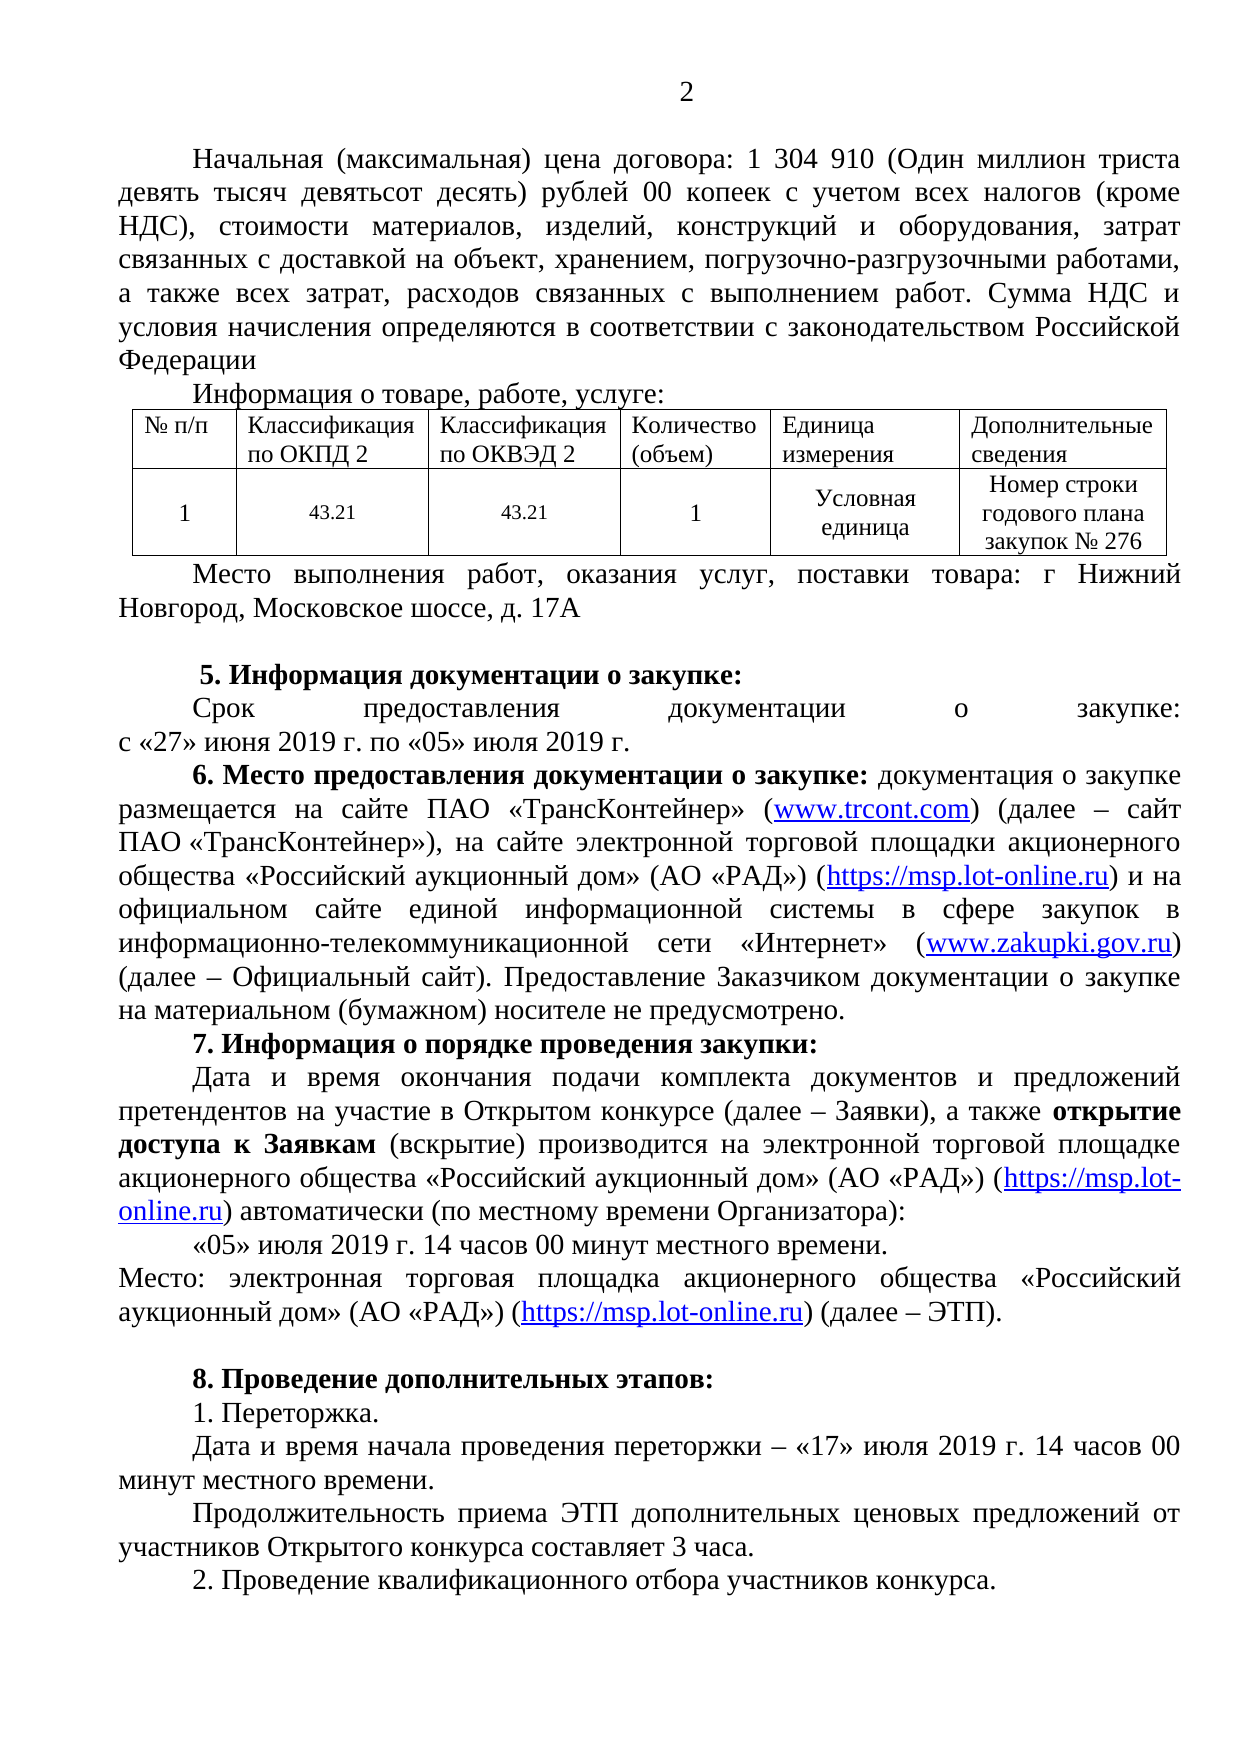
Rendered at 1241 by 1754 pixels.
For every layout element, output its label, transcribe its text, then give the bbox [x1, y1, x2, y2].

table_cell Условная единица [771, 469, 959, 555]
table_cell Номер строки годового плана закупок № 276 [960, 469, 1166, 555]
text 8. Проведение дополнительных этапов: [118, 1361, 1181, 1395]
table_header Дополнительные сведения [960, 410, 1166, 468]
table_header № п/п [133, 410, 236, 468]
table_cell 43.21 [237, 469, 428, 555]
table_cell 1 [133, 469, 236, 555]
text Дата и время начала проведения переторжки – «17» июля 2019 г. 14 часов 00 минут местного времени. [118, 1428, 1181, 1495]
text Продолжительность приема ЭТП дополнительных ценовых предложений от участников Открытого конкурса составляет 3 часа. [118, 1495, 1181, 1562]
text 7. Информация о порядке проведения закупки: [118, 1026, 1181, 1059]
table_header Классификация по ОКВЭД 2 [429, 410, 620, 468]
text Место выполнения работ, оказания услуг, поставки товара: г Нижний Новгород, Московское шоссе, д. 17А [118, 556, 1181, 623]
text Информация о товаре, работе, услуге: [118, 376, 1181, 409]
table_cell 43.21 [429, 469, 620, 555]
table_cell 1 [621, 469, 770, 555]
text Начальная (максимальная) цена договора: 1 304 910 (Один миллион триста девять тысяч девятьсот десять) рублей 00 копеек с учетом всех налогов (кроме НДС), стоимости материалов, изделий, конструкций и оборудования, затрат связанных с доставкой на объект, хранением, погрузочно-разгрузочными работами, а также всех затрат, расходов связанных с выполнением работ. Сумма НДС и условия начисления определяются в соответствии с законодательством Российской Федерации [118, 141, 1181, 376]
text 6. Место предоставления документации о закупке: документация о закупке размещается на сайте ПАО «ТрансКонтейнер» (www.trcont.com) (далее – сайт ПАО «ТрансКонтейнер»), на сайте электронной торговой площадки акционерного общества «Российский аукционный дом» (АО «РАД») (https://msp.lot-online.ru) и на официальном сайте единой информационной системы в сфере закупок в информационно-телекоммуникационной сети «Интернет» (www.zakupki.gov.ru) (далее – Официальный сайт). Предоставление Заказчиком документации о закупке на материальном (бумажном) носителе не предусмотрено. [118, 757, 1181, 1026]
text 1. Переторжка. [118, 1395, 1181, 1428]
text Дата и время окончания подачи комплекта документов и предложений претендентов на участие в Открытом конкурсе (далее – Заявки), а также открытие доступа к Заявкам (вскрытие) производится на электронной торговой площадке акционерного общества «Российский аукционный дом» (АО «РАД») (https://msp.lot-online.ru) автоматически (по местному времени Организатора): [118, 1059, 1181, 1227]
table_header Единица измерения [771, 410, 959, 468]
table_header Количество (объем) [621, 410, 770, 468]
text Место: электронная торговая площадка акционерного общества «Российский аукционный дом» (АО «РАД») (https://msp.lot-online.ru) (далее – ЭТП). [118, 1261, 1181, 1328]
text Срок предоставления документации о закупке: с «27» июня 2019 г. по «05» июля 2019 г. [118, 690, 1181, 757]
text 5. Информация документации о закупке: [118, 657, 1181, 690]
table_header Классификация по ОКПД 2 [237, 410, 428, 468]
text 2. Проведение квалификационного отбора участников конкурса. [118, 1562, 1181, 1596]
text «05» июля 2019 г. 14 часов 00 минут местного времени. [118, 1227, 1181, 1261]
